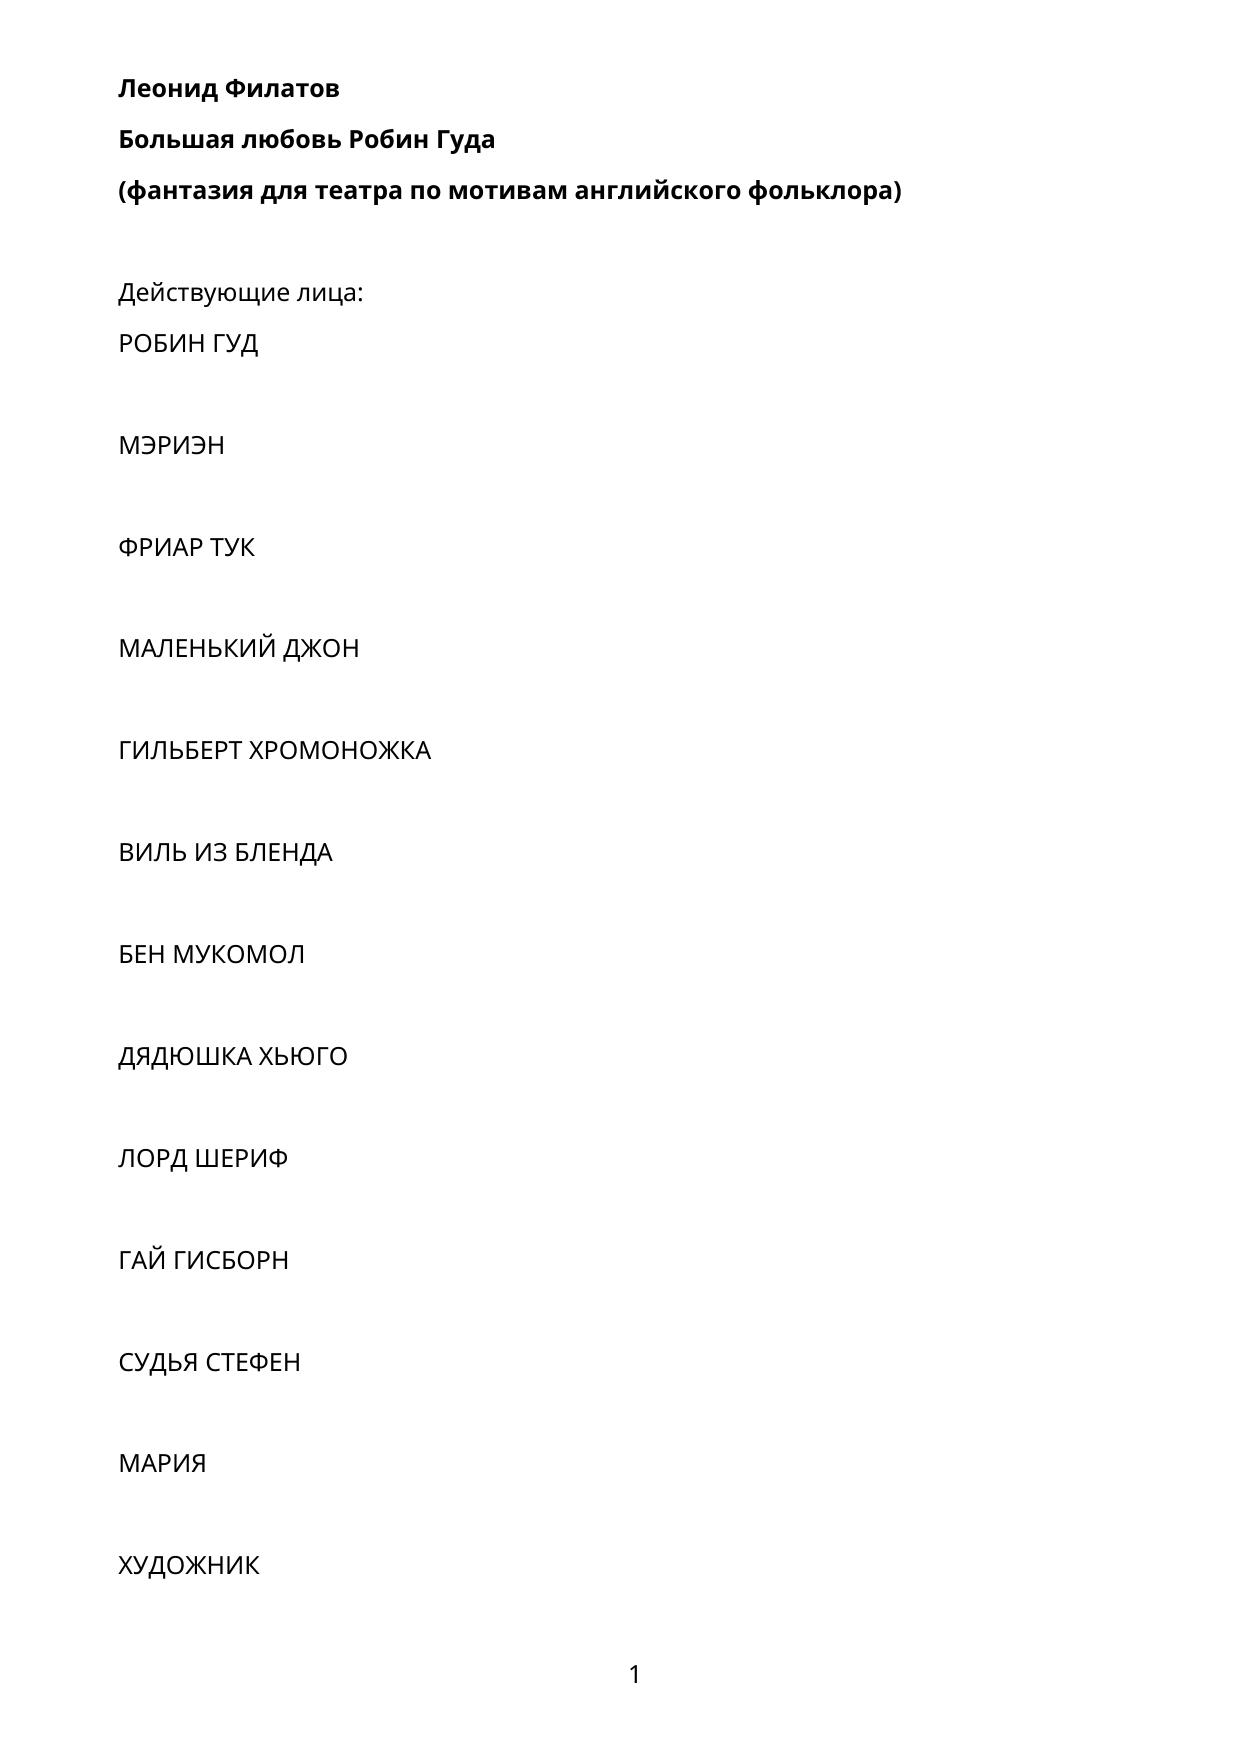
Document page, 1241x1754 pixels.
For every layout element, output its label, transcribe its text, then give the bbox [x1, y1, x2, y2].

text ХУДОЖНИК [118, 1548, 1152, 1582]
text РОБИН ГУД [118, 326, 1152, 359]
text ДЯДЮШКА ХЬЮГО [118, 1039, 1152, 1073]
text Большая любовь Робин Гуда [118, 122, 1152, 156]
text Леонид Филатов [118, 71, 1152, 105]
text ФРИАР ТУК [118, 529, 1152, 563]
text БЕН МУКОМОЛ [118, 937, 1152, 971]
text Действующие лица: [118, 274, 1152, 309]
text ГИЛЬБЕРТ ХРОМОНОЖКА [118, 733, 1152, 767]
text ЛОРД ШЕРИФ [118, 1141, 1152, 1174]
text ГАЙ ГИСБОРН [118, 1242, 1152, 1276]
text МАЛЕНЬКИЙ ДЖОН [118, 631, 1152, 665]
text (фантазия для театра по мотивам английского фольклора) [118, 173, 1152, 207]
text МАРИЯ [118, 1446, 1152, 1480]
text СУДЬЯ СТЕФЕН [118, 1344, 1152, 1378]
text МЭРИЭН [118, 427, 1152, 461]
text ВИЛЬ ИЗ БЛЕНДА [118, 835, 1152, 869]
